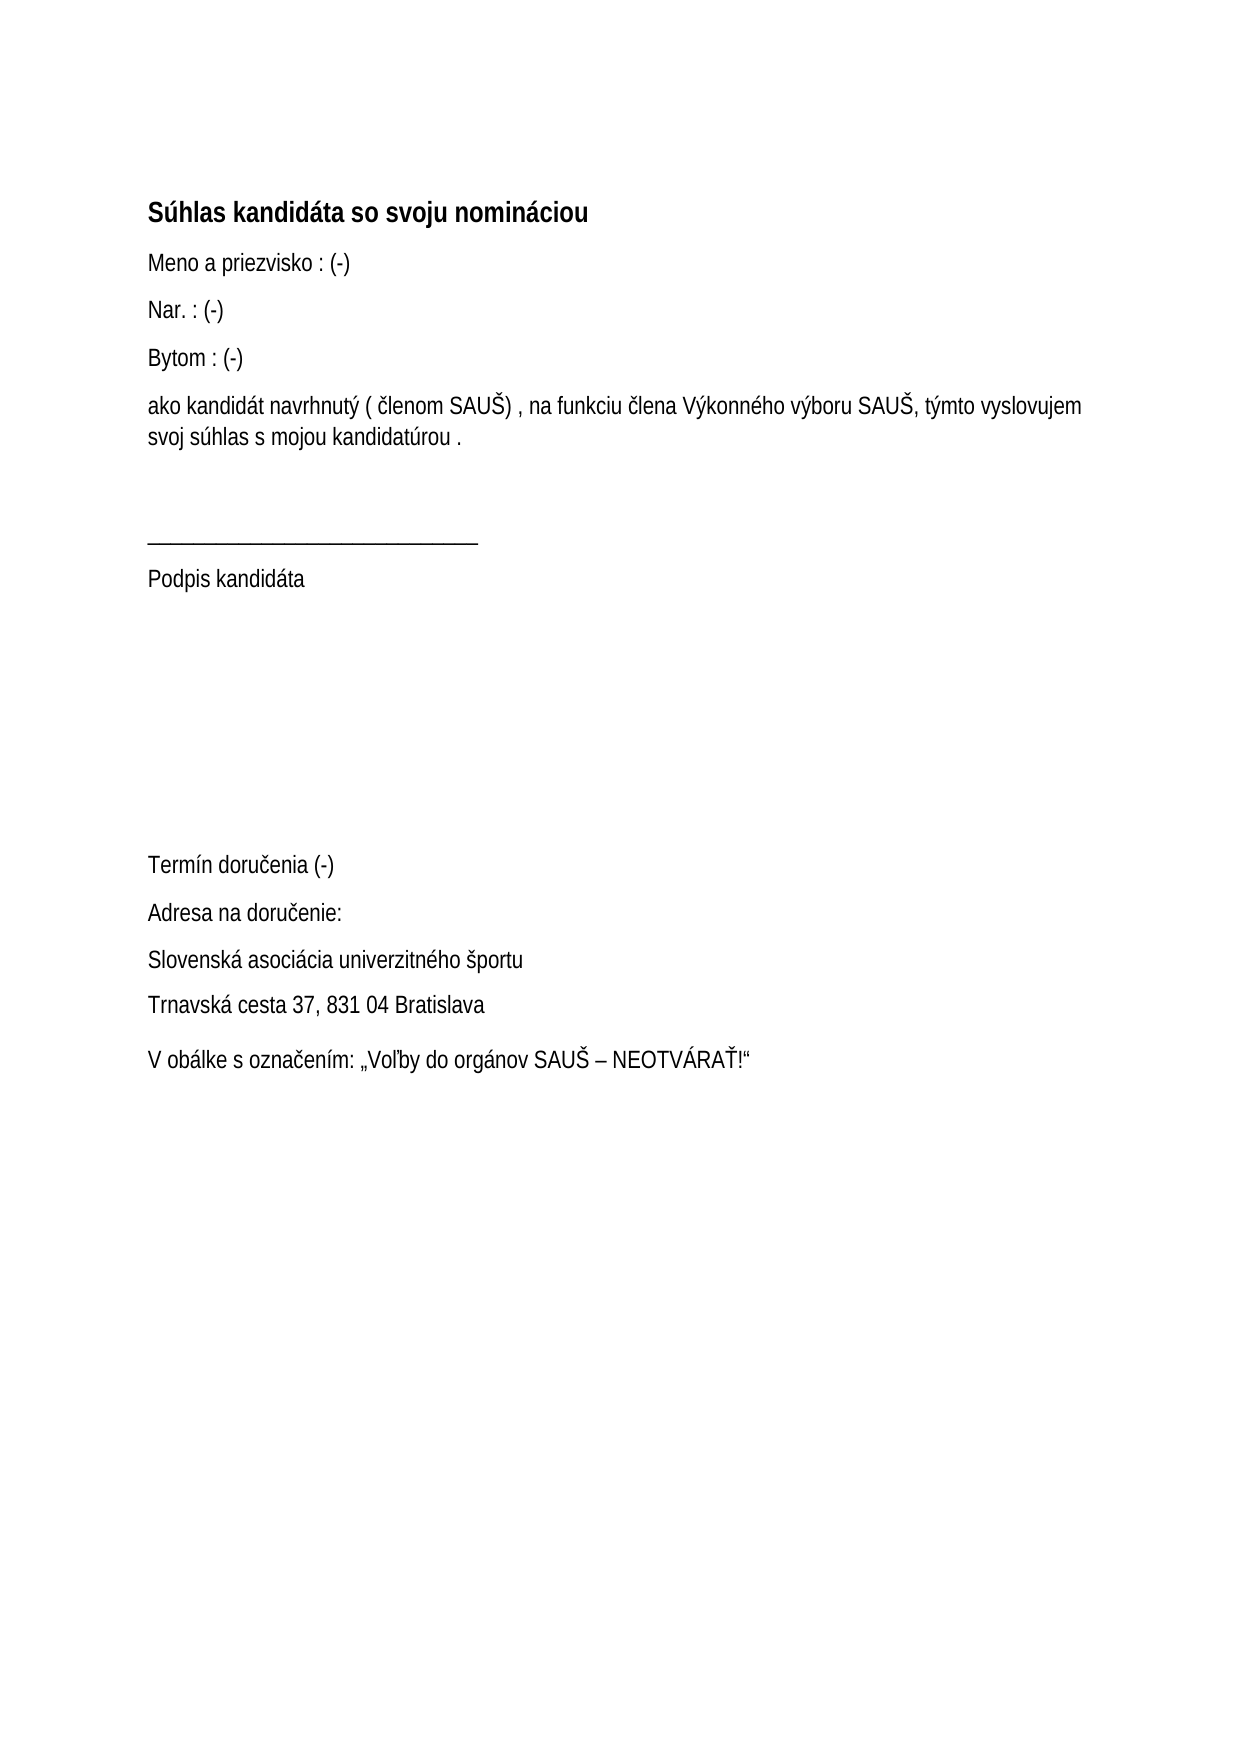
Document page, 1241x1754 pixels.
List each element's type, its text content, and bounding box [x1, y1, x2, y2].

text V obálke s označením: „Voľby do orgánov SAUŠ – NEOTVÁRAŤ!“ [148, 1045, 1093, 1074]
text Bytom : (-) [148, 343, 1093, 372]
text Podpis kandidáta [148, 564, 1093, 593]
text Slovenská asociácia univerzitného športu [148, 945, 1093, 974]
text Trnavská cesta 37, 831 04 Bratislava [148, 993, 1093, 1019]
text Súhlas kandidáta so svoju nomináciou [148, 195, 1093, 229]
text _____________________________ [148, 517, 1093, 546]
text Termín doručenia (-) [148, 850, 1093, 879]
text ako kandidát navrhnutý ( členom SAUŠ) , na funkciu člena Výkonného výboru SAUŠ, týmto vyslovujem svoj súhlas s mojou kandidatúrou . [148, 391, 1093, 450]
text Adresa na doručenie: [148, 898, 1093, 926]
text Nar. : (-) [148, 296, 1093, 324]
text Meno a priezvisko : (-) [148, 248, 1093, 277]
